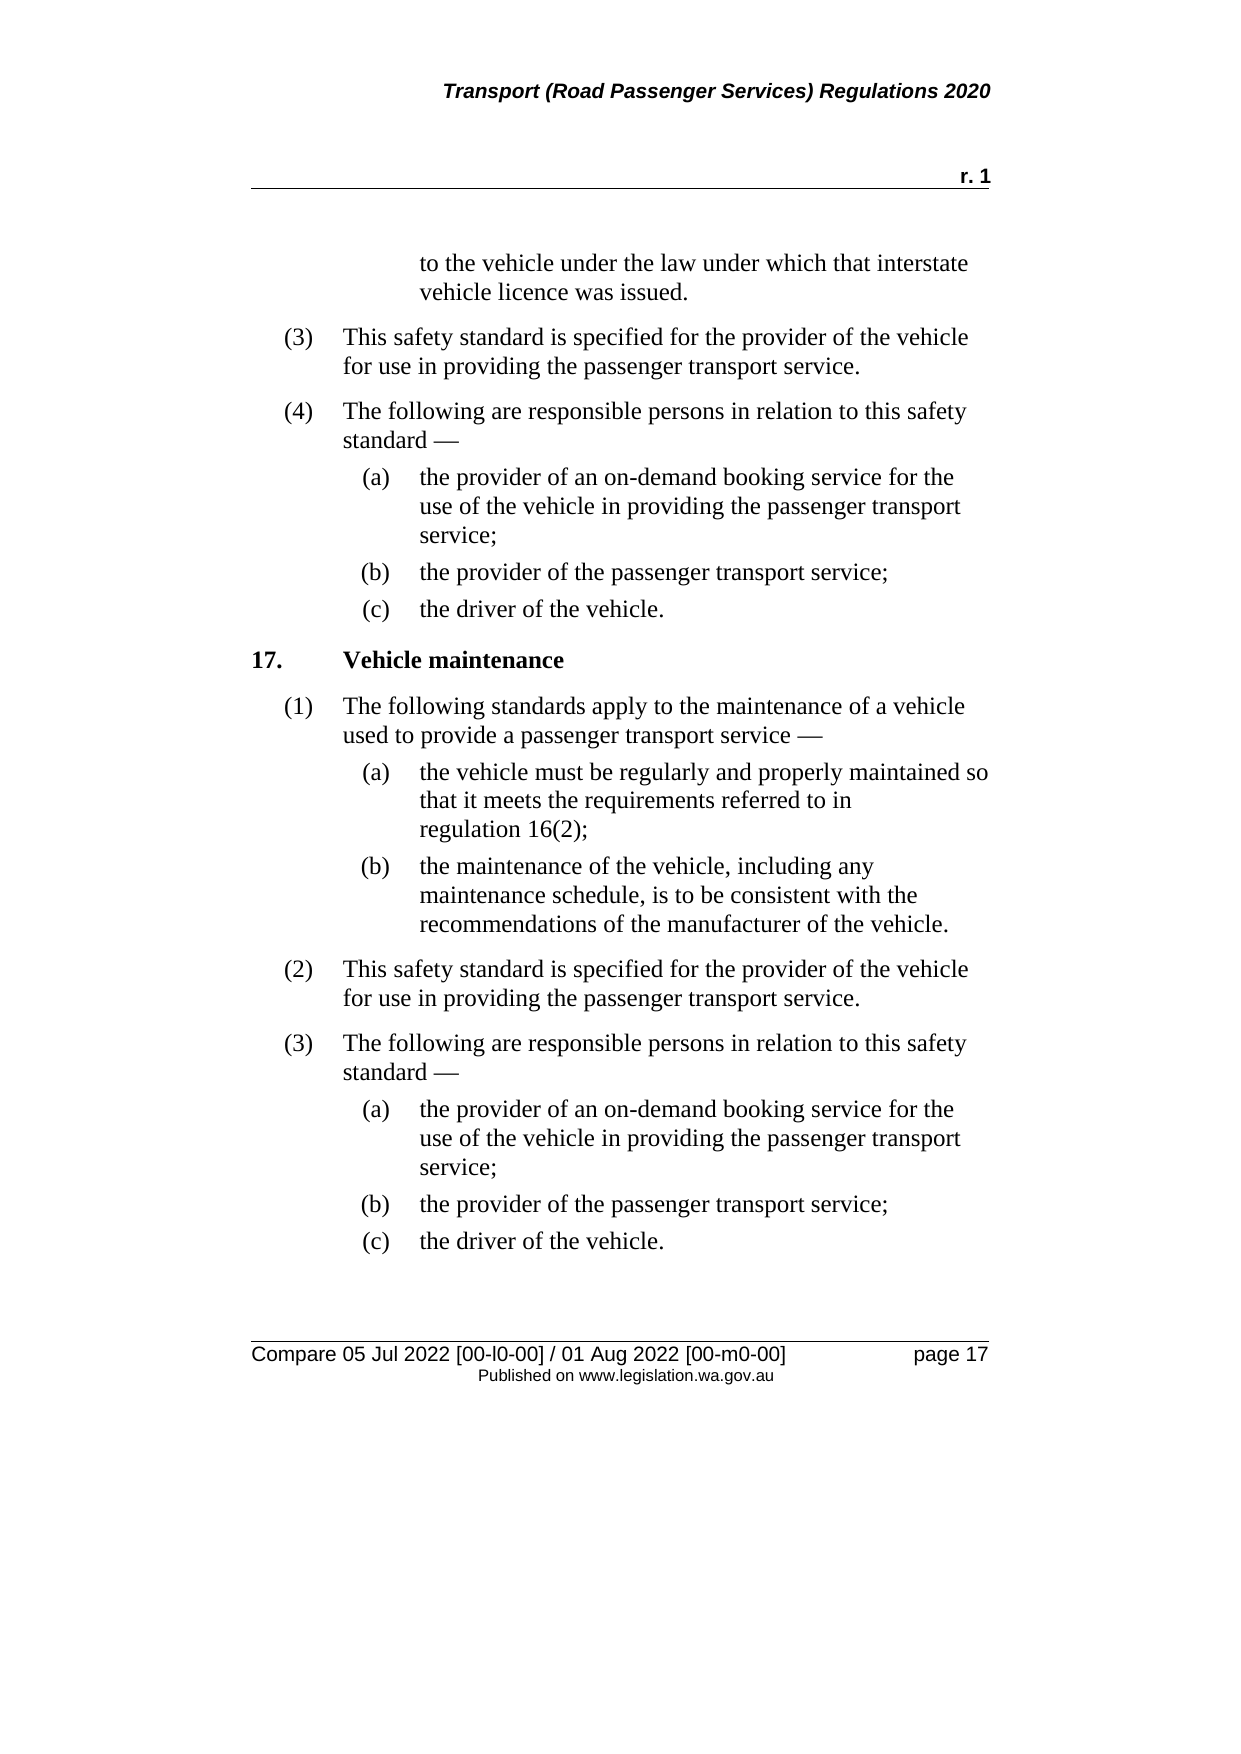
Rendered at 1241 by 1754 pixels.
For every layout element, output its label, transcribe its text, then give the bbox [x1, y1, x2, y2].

text (1) The following standards apply to the maintenance of a vehicle used to provide a passenger transport service — [251, 691, 989, 748]
text (a) the provider of an on-demand booking service for the use of the vehicle in providing the passenger transport service; [251, 1094, 989, 1181]
text (3) This safety standard is specified for the provider of the vehicle for use in providing the passenger transport service. [251, 322, 989, 380]
text (b) the provider of the passenger transport service; [251, 557, 989, 586]
text (2) This safety standard is specified for the provider of the vehicle for use in providing the passenger transport service. [251, 954, 989, 1012]
subtitle 17. Vehicle maintenance [251, 646, 989, 674]
text (a) the provider of an on-demand booking service for the use of the vehicle in providing the passenger transport service; [251, 462, 989, 548]
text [251, 248, 989, 306]
text (a) the vehicle must be regularly and properly maintained so that it meets the requirements referred to in regulation 16(2); [251, 757, 989, 843]
text (b) the provider of the passenger transport service; [251, 1189, 989, 1218]
text (c) the driver of the vehicle. [251, 1226, 989, 1255]
text (4) The following are responsible persons in relation to this safety standard — [251, 396, 989, 454]
text (3) The following are responsible persons in relation to this safety standard — [251, 1028, 989, 1086]
text (b) the maintenance of the vehicle, including any maintenance schedule, is to be consistent with the recommendations of the manufacturer of the vehicle. [251, 851, 989, 938]
text (c) the driver of the vehicle. [251, 594, 989, 623]
